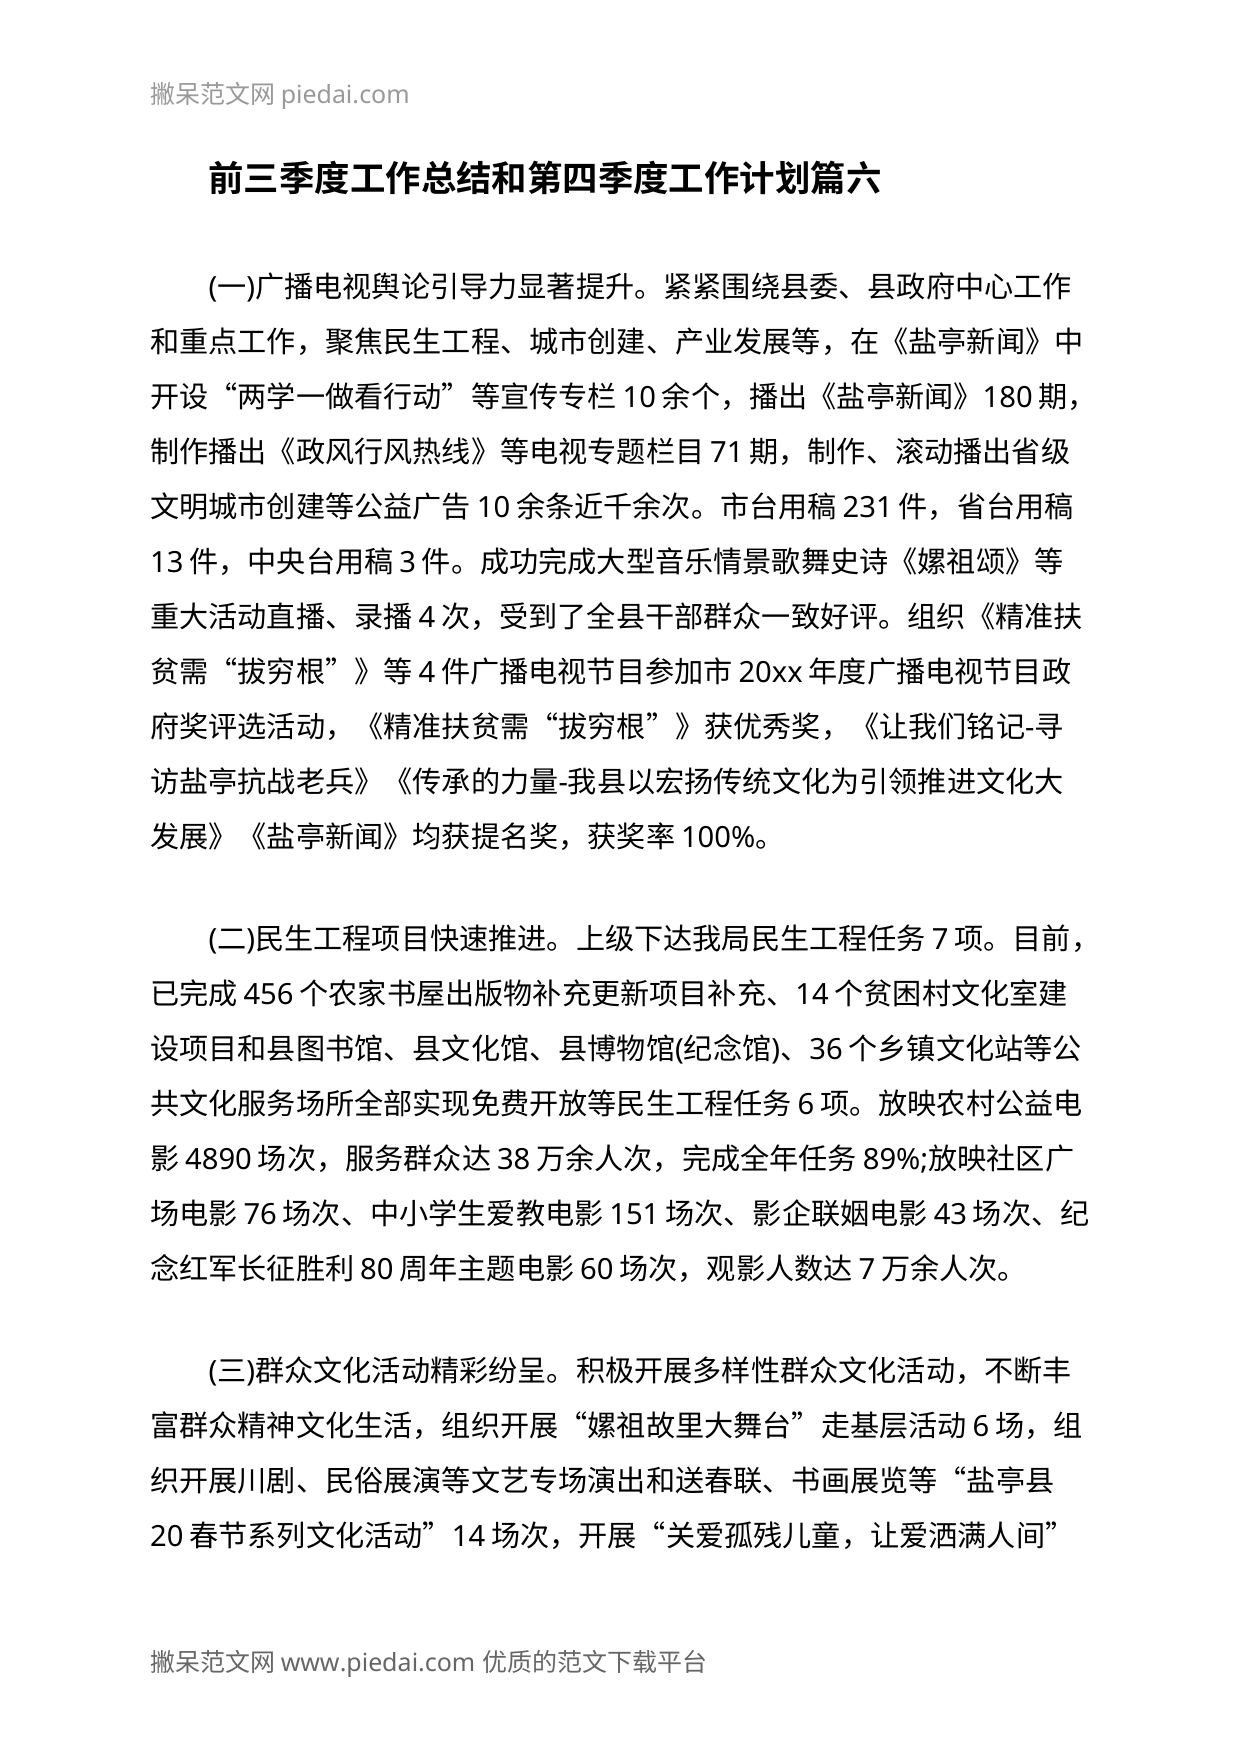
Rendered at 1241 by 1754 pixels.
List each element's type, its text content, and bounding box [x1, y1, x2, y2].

text (一)广播电视舆论引导力显著提升。紧紧围绕县委、县政府中心工作和重点工作，聚焦民生工程、城市创建、产业发展等，在《盐亭新闻》中开设“两学一做看行动”等宣传专栏10余个，播出《盐亭新闻》180期，制作播出《政风行风热线》等电视专题栏目71期，制作、滚动播出省级文明城市创建等公益广告10余条近千余次。市台用稿231件，省台用稿13件，中央台用稿3件。成功完成大型音乐情景歌舞史诗《嫘祖颂》等重大活动直播、录播4次，受到了全县干部群众一致好评。组织《精准扶贫需“拔穷根”》等4件广播电视节目参加市20xx年度广播电视节目政府奖评选活动，《精准扶贫需“拔穷根”》获优秀奖，《让我们铭记-寻访盐亭抗战老兵》《传承的力量-我县以宏扬传统文化为引领推进文化大发展》《盐亭新闻》均获提名奖，获奖率100%。 [150, 263, 1090, 856]
text (二)民生工程项目快速推进。上级下达我局民生工程任务7项。目前，已完成456个农家书屋出版物补充更新项目补充、14个贫困村文化室建设项目和县图书馆、县文化馆、县博物馆(纪念馆)、36个乡镇文化站等公共文化服务场所全部实现免费开放等民生工程任务6项。放映农村公益电影4890场次，服务群众达38万余人次，完成全年任务89%;放映社区广场电影76场次、中小学生爱教电影151场次、影企联姻电影43场次、纪念红军长征胜利80周年主题电影60场次，观影人数达7万余人次。 [150, 915, 1090, 1288]
text 前三季度工作总结和第四季度工作计划篇六 [150, 150, 1090, 201]
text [150, 1347, 1090, 1554]
